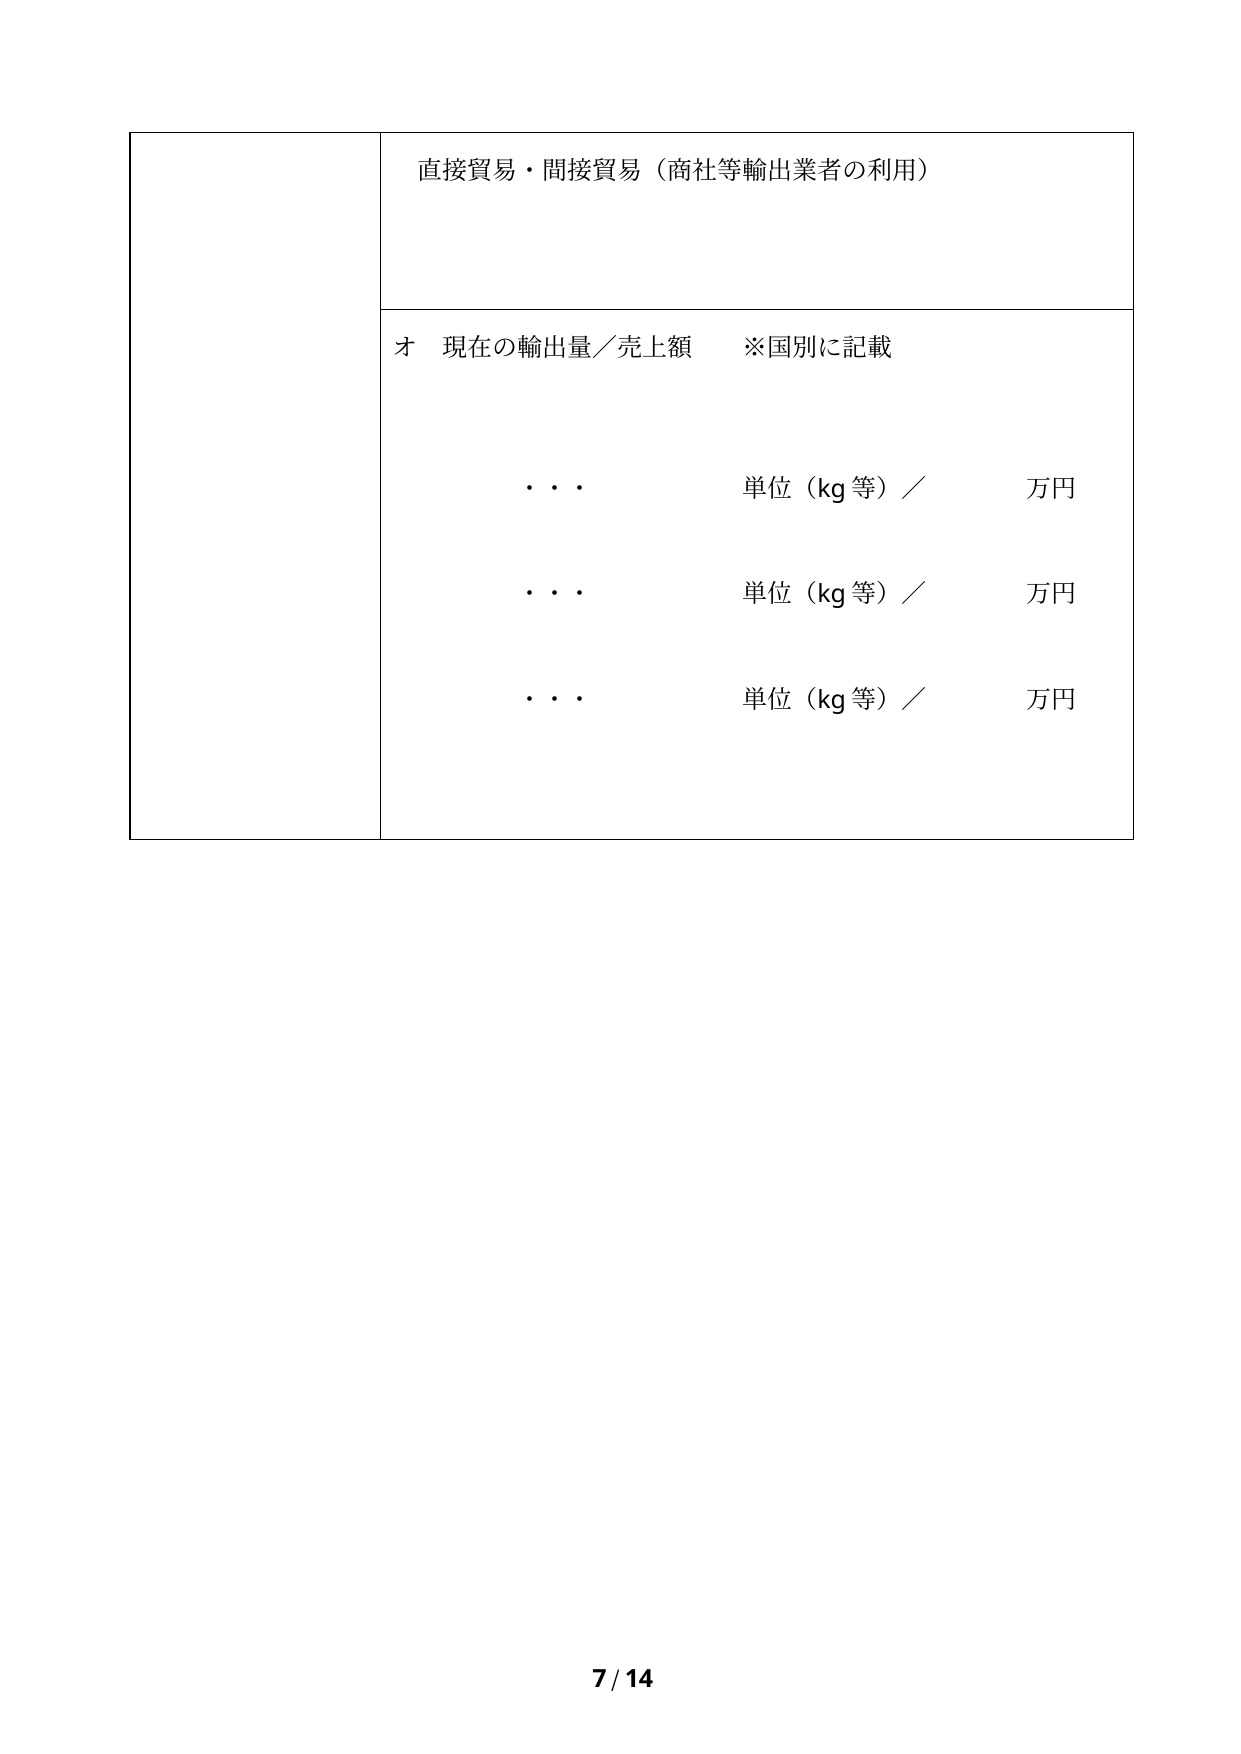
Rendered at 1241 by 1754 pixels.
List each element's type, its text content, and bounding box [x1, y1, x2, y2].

table_cell オ 現在の輸出量／売上額 ※国別に記載 ・・・ 単位（kg等）／ 万円 ・・・ 単位（kg等）／ 万円 ・・・ 単位（kg等）／ 万円 [381, 310, 1133, 838]
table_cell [381, 133, 1133, 309]
